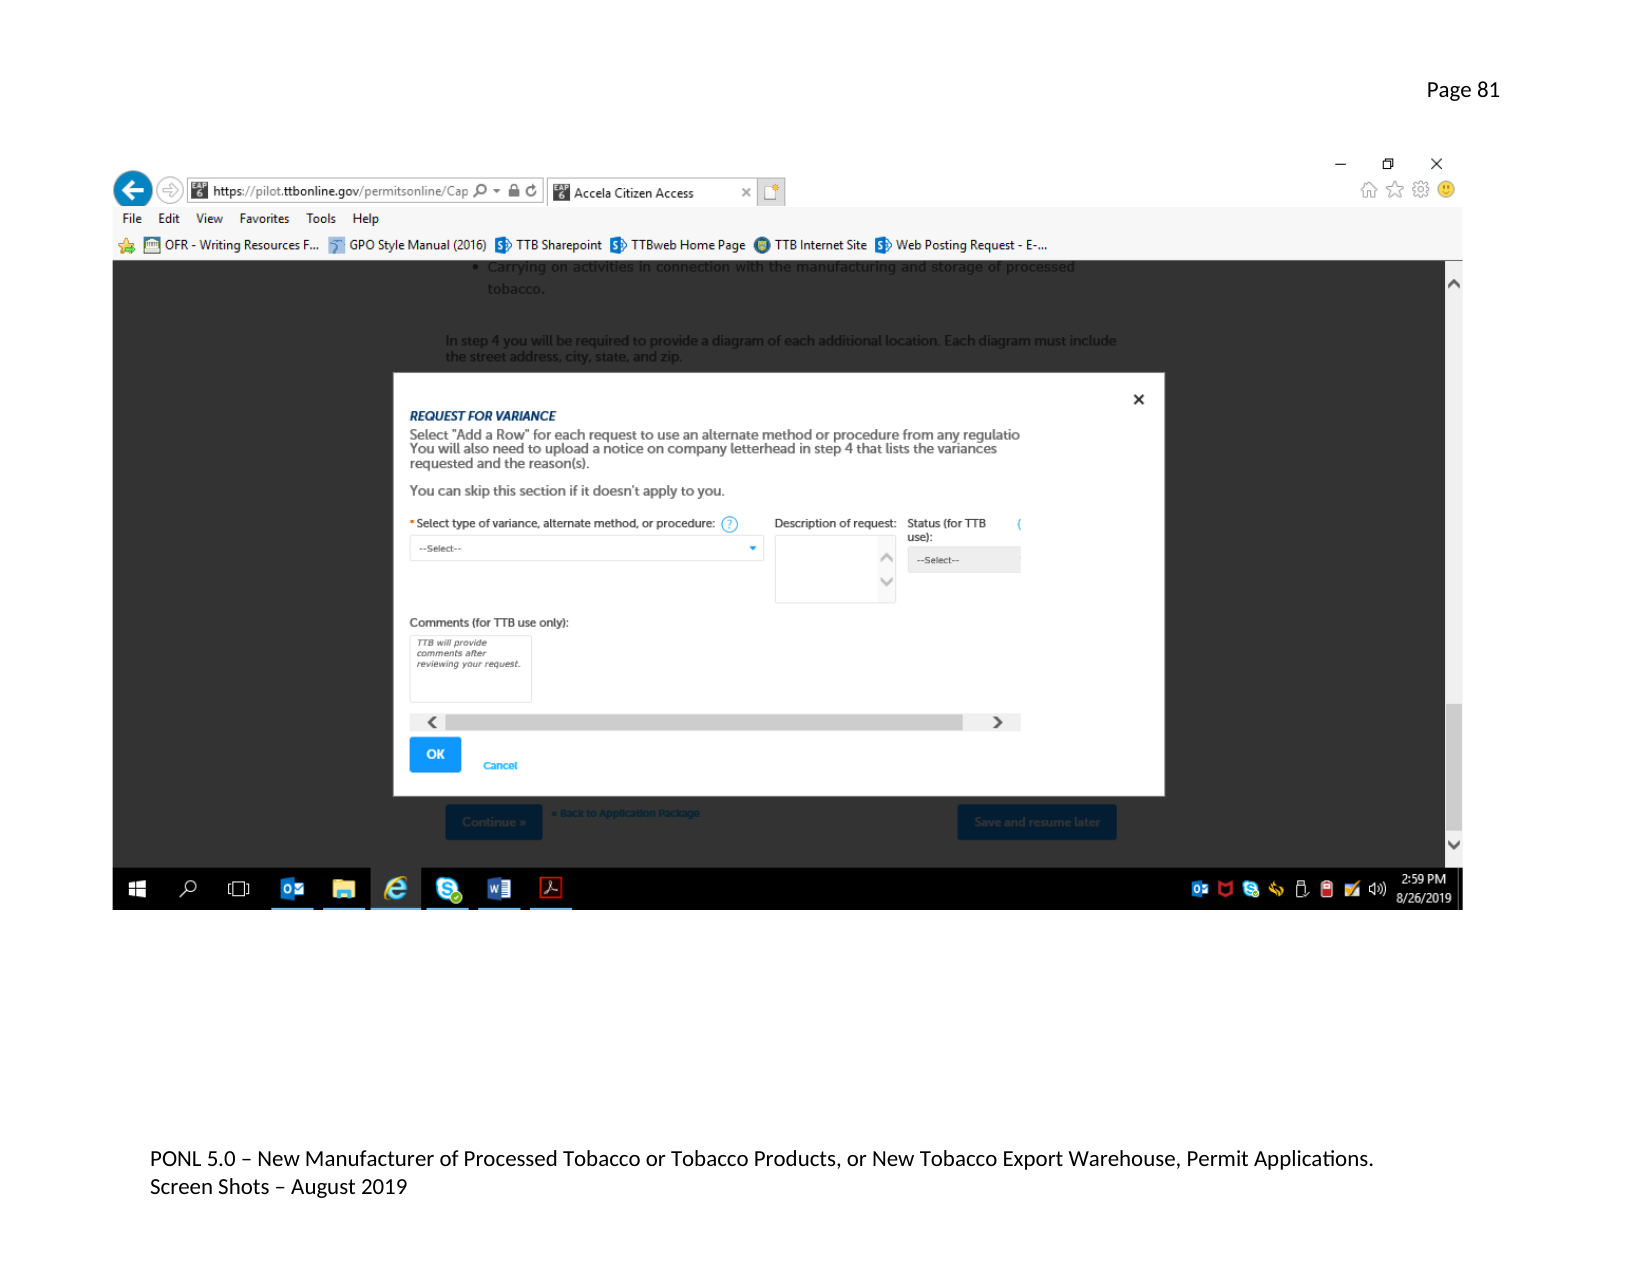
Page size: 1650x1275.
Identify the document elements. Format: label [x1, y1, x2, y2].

picture [112, 150, 1463, 910]
